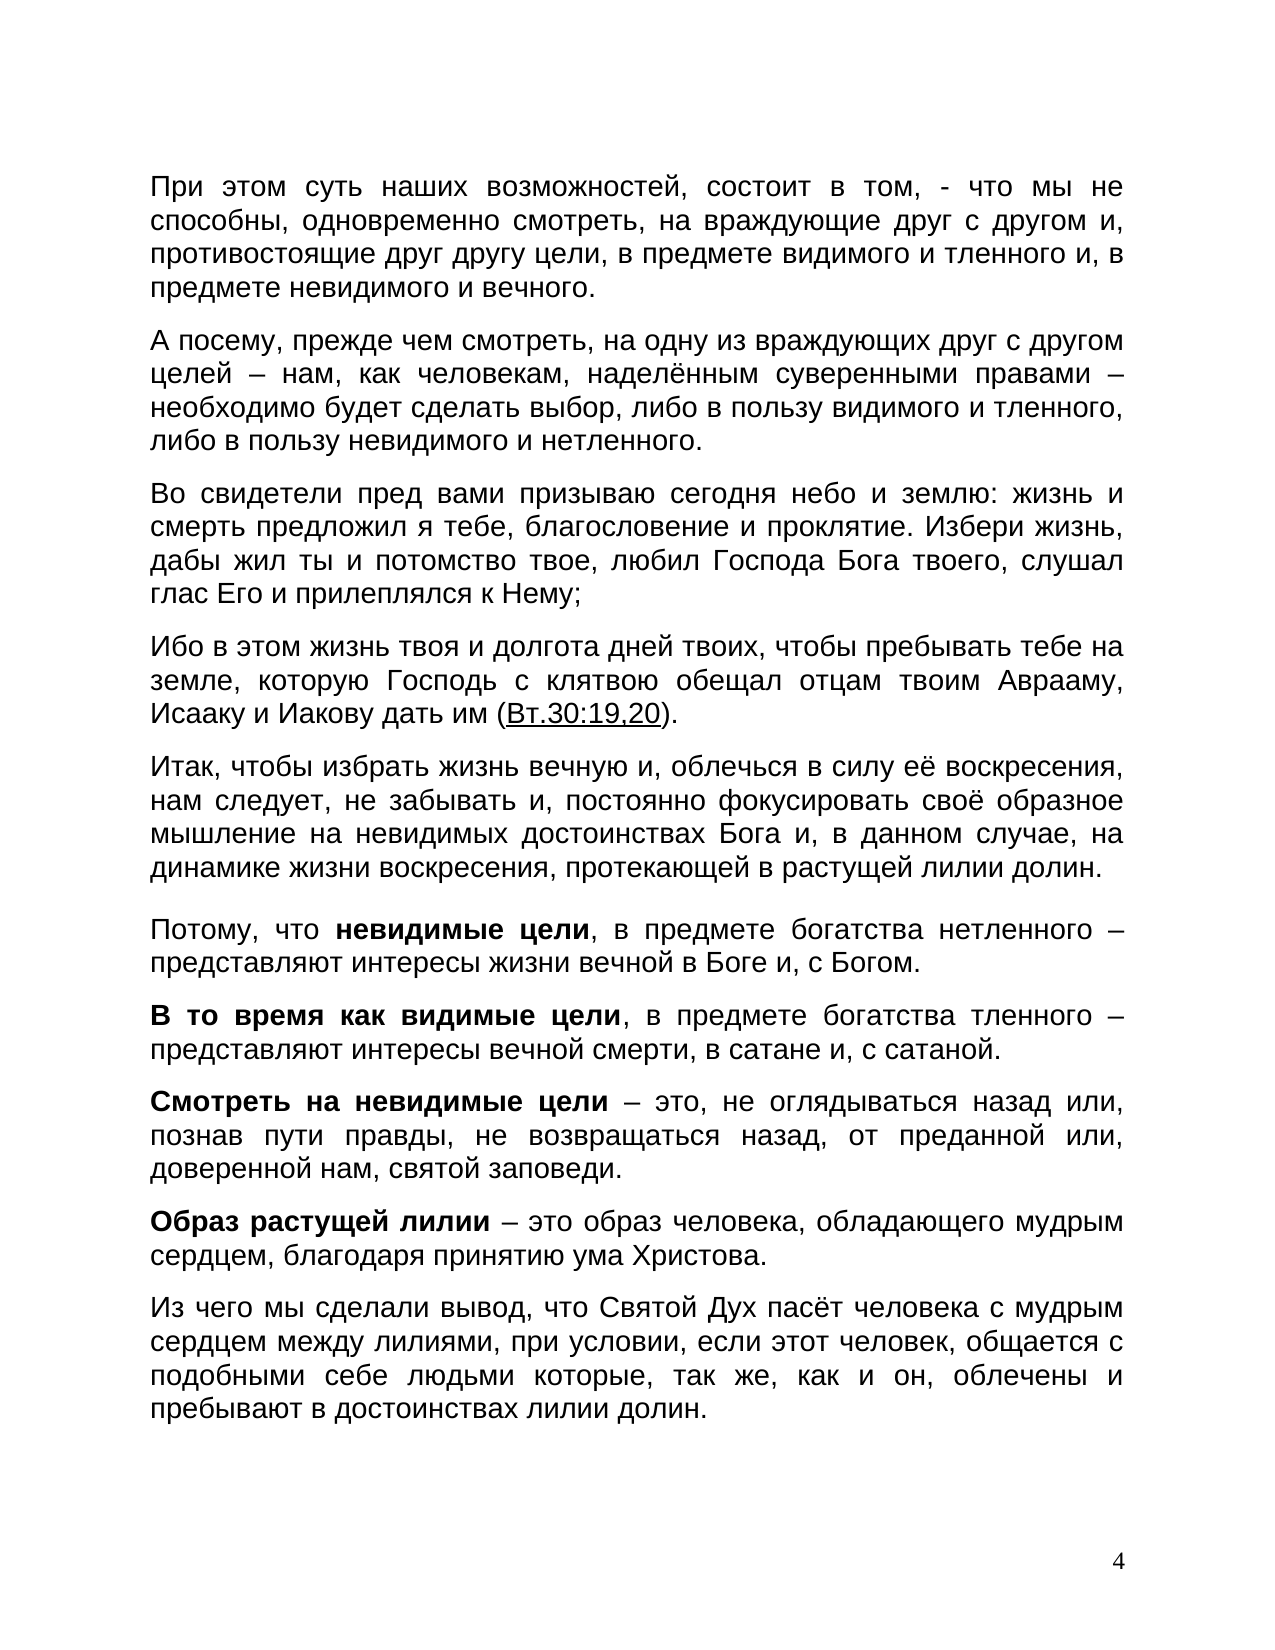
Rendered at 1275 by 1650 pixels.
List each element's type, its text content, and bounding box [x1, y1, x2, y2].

text В то время как видимые цели, в предмете богатства тленного – представляют интересы вечной смерти, в сатане и, с сатаной. [150, 998, 1125, 1065]
text А посему, прежде чем смотреть, на одну из враждующих друг с другом целей – нам, как человекам, наделённым суверенными правами – необходимо будет сделать выбор, либо в пользу видимого и тленного, либо в пользу невидимого и нетленного. [150, 322, 1125, 457]
text Потому, что невидимые цели, в предмете богатства нетленного – представляют интересы жизни вечной в Боге и, с Богом. [150, 912, 1125, 979]
text Образ растущей лилии – это образ человека, обладающего мудрым сердцем, благодаря принятию ума Христова. [150, 1204, 1125, 1271]
text Смотреть на невидимые цели – это, не оглядываться назад или, познав пути правды, не возвращаться назад, от преданной или, доверенной нам, святой заповеди. [150, 1084, 1125, 1185]
text Ибо в этом жизнь твоя и долгота дней твоих, чтобы пребывать тебе на земле, которую Господь с клятвою обещал отцам твоим Аврааму, Исааку и Иакову дать им (Вт.30:19,20). [150, 629, 1125, 730]
text Из чего мы сделали вывод, что Святой Дух пасёт человека с мудрым сердцем между лилиями, при условии, если этот человек, общается с подобными себе людьми которые, так же, как и он, облечены и пребывают в достоинствах лилии долин. [150, 1290, 1125, 1424]
text Во свидетели пред вами призываю сегодня небо и землю: жизнь и смерть предложил я тебе, благословение и проклятие. Избери жизнь, дабы жил ты и потомство твое, любил Господа Бога твоего, слушал глас Его и прилеплялся к Нему; [150, 476, 1125, 610]
text При этом суть наших возможностей, состоит в том, - что мы не способны, одновременно смотреть, на враждующие друг с другом и, противостоящие друг другу цели, в предмете видимого и тленного и, в предмете невидимого и вечного. [150, 169, 1125, 303]
text Итак, чтобы избрать жизнь вечную и, облечься в силу её воскресения, нам следует, не забывать и, постоянно фокусировать своё образное мышление на невидимых достоинствах Бога и, в данном случае, на динамике жизни воскресения, протекающей в растущей лилии долин. [150, 749, 1125, 883]
